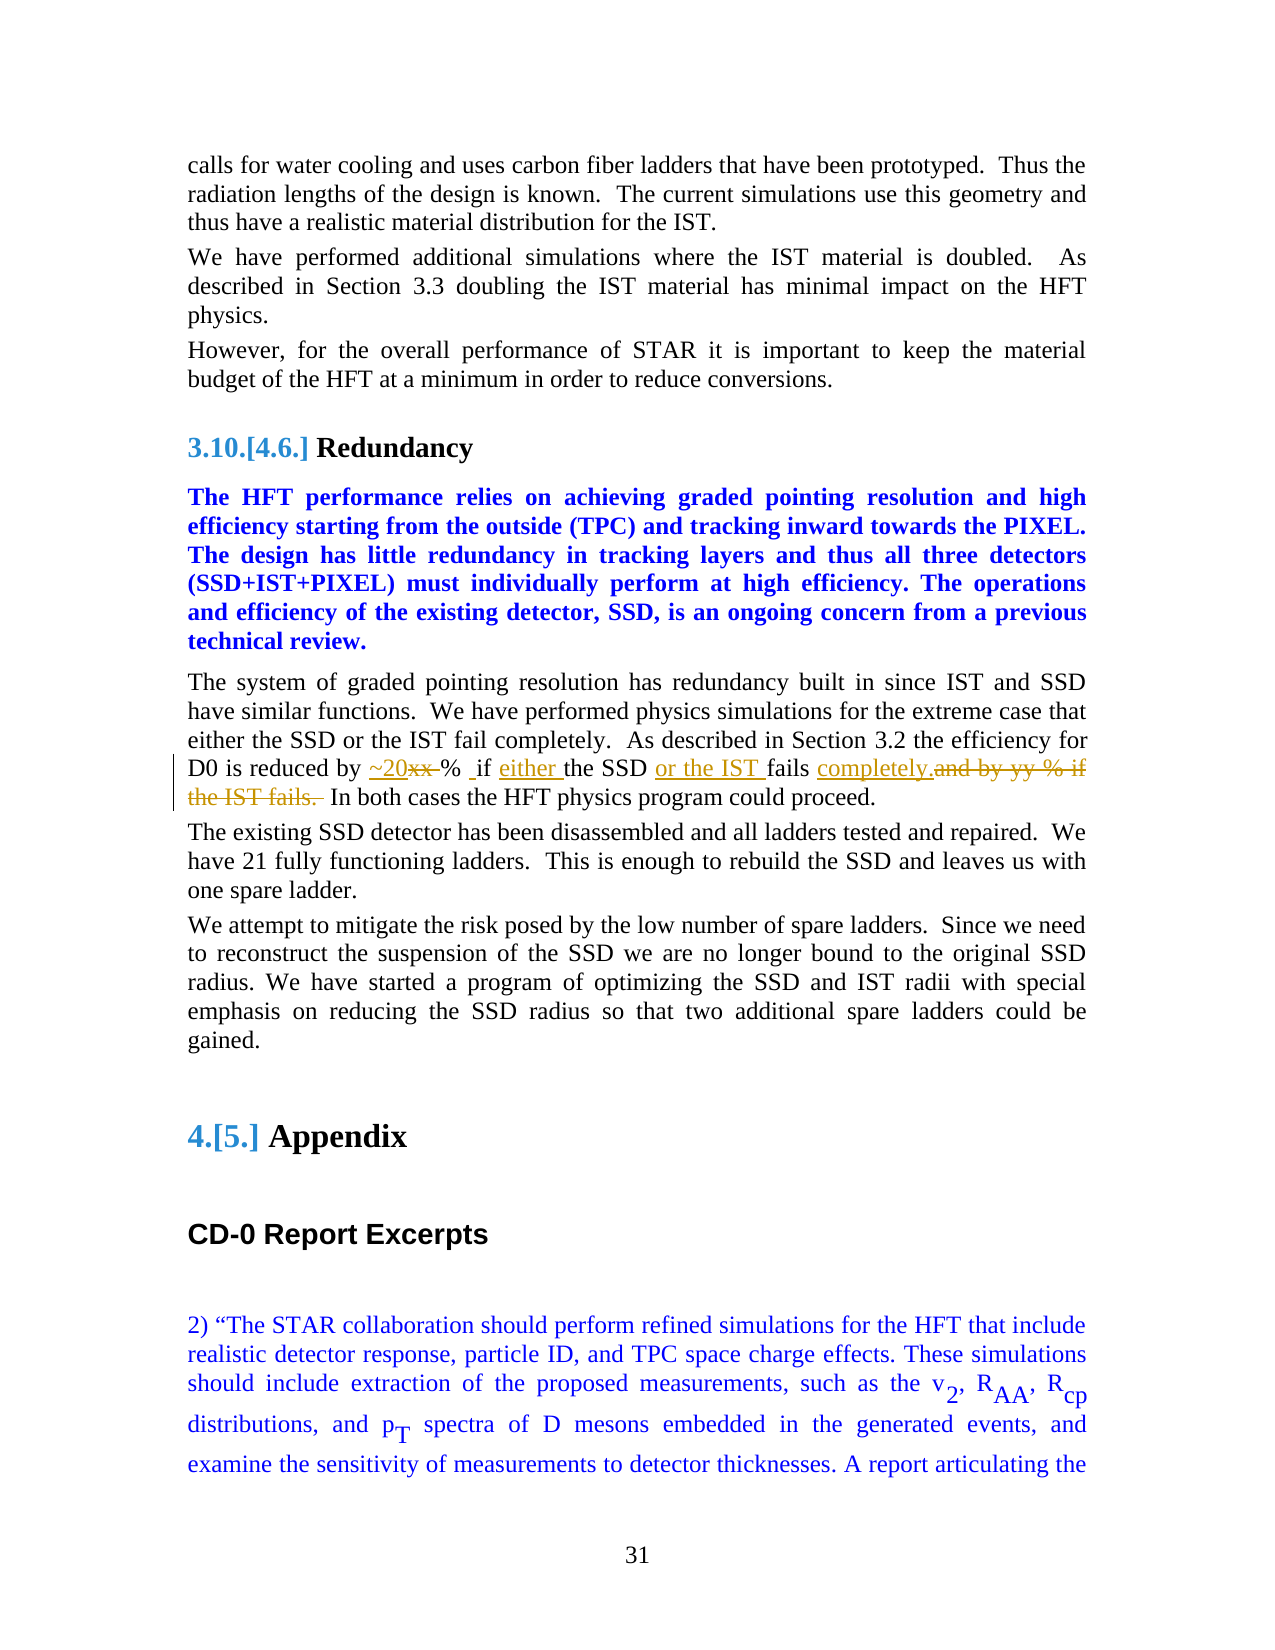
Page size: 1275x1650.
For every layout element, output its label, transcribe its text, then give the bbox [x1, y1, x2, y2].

text However, for the overall performance of STAR it is important to keep the material budget of the HFT at a minimum in order to reduce conversions. [187, 335, 1087, 392]
text We have performed additional simulations where the IST material is doubled. As described in Section 3.3 doubling the IST material has minimal impact on the HFT physics. [187, 242, 1087, 329]
text We attempt to mitigate the risk posed by the low number of spare ladders. Since we need to reconstruct the suspension of the SSD we are no longer bound to the original SSD radius. We have started a program of optimizing the SSD and IST radii with special emphasis on reducing the SSD radius so that two additional spare ladders could be gained. [187, 910, 1087, 1053]
text The HFT performance relies on achieving graded pointing resolution and high efficiency starting from the outside (TPC) and tracking inward towards the PIXEL. The design has little redundancy in tracking layers and thus all three detectors (SSD+IST+PIXEL) must individually perform at high efficiency. The operations and efficiency of the existing detector, SSD, is an ongoing concern from a previous technical review. [187, 482, 1087, 655]
subtitle Appendix [187, 1116, 1087, 1154]
subtitle CD-0 Report Excerpts [187, 1217, 1087, 1250]
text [187, 1310, 1087, 1478]
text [187, 150, 1087, 236]
subtitle Redundancy [187, 430, 1087, 463]
text The system of graded pointing resolution has redundancy built in since IST and SSD have similar functions. We have performed physics simulations for the extreme case that either the SSD or the IST fail completely. As described in Section 3.2 the efficiency for D0 is reduced by % if the SSD fails In both cases the HFT physics program could proceed. [187, 667, 1087, 811]
text The existing SSD detector has been disassembled and all ladders tested and repaired. We have 21 fully functioning ladders. This is enough to rebuild the SSD and leaves us with one spare ladder. [187, 817, 1087, 903]
